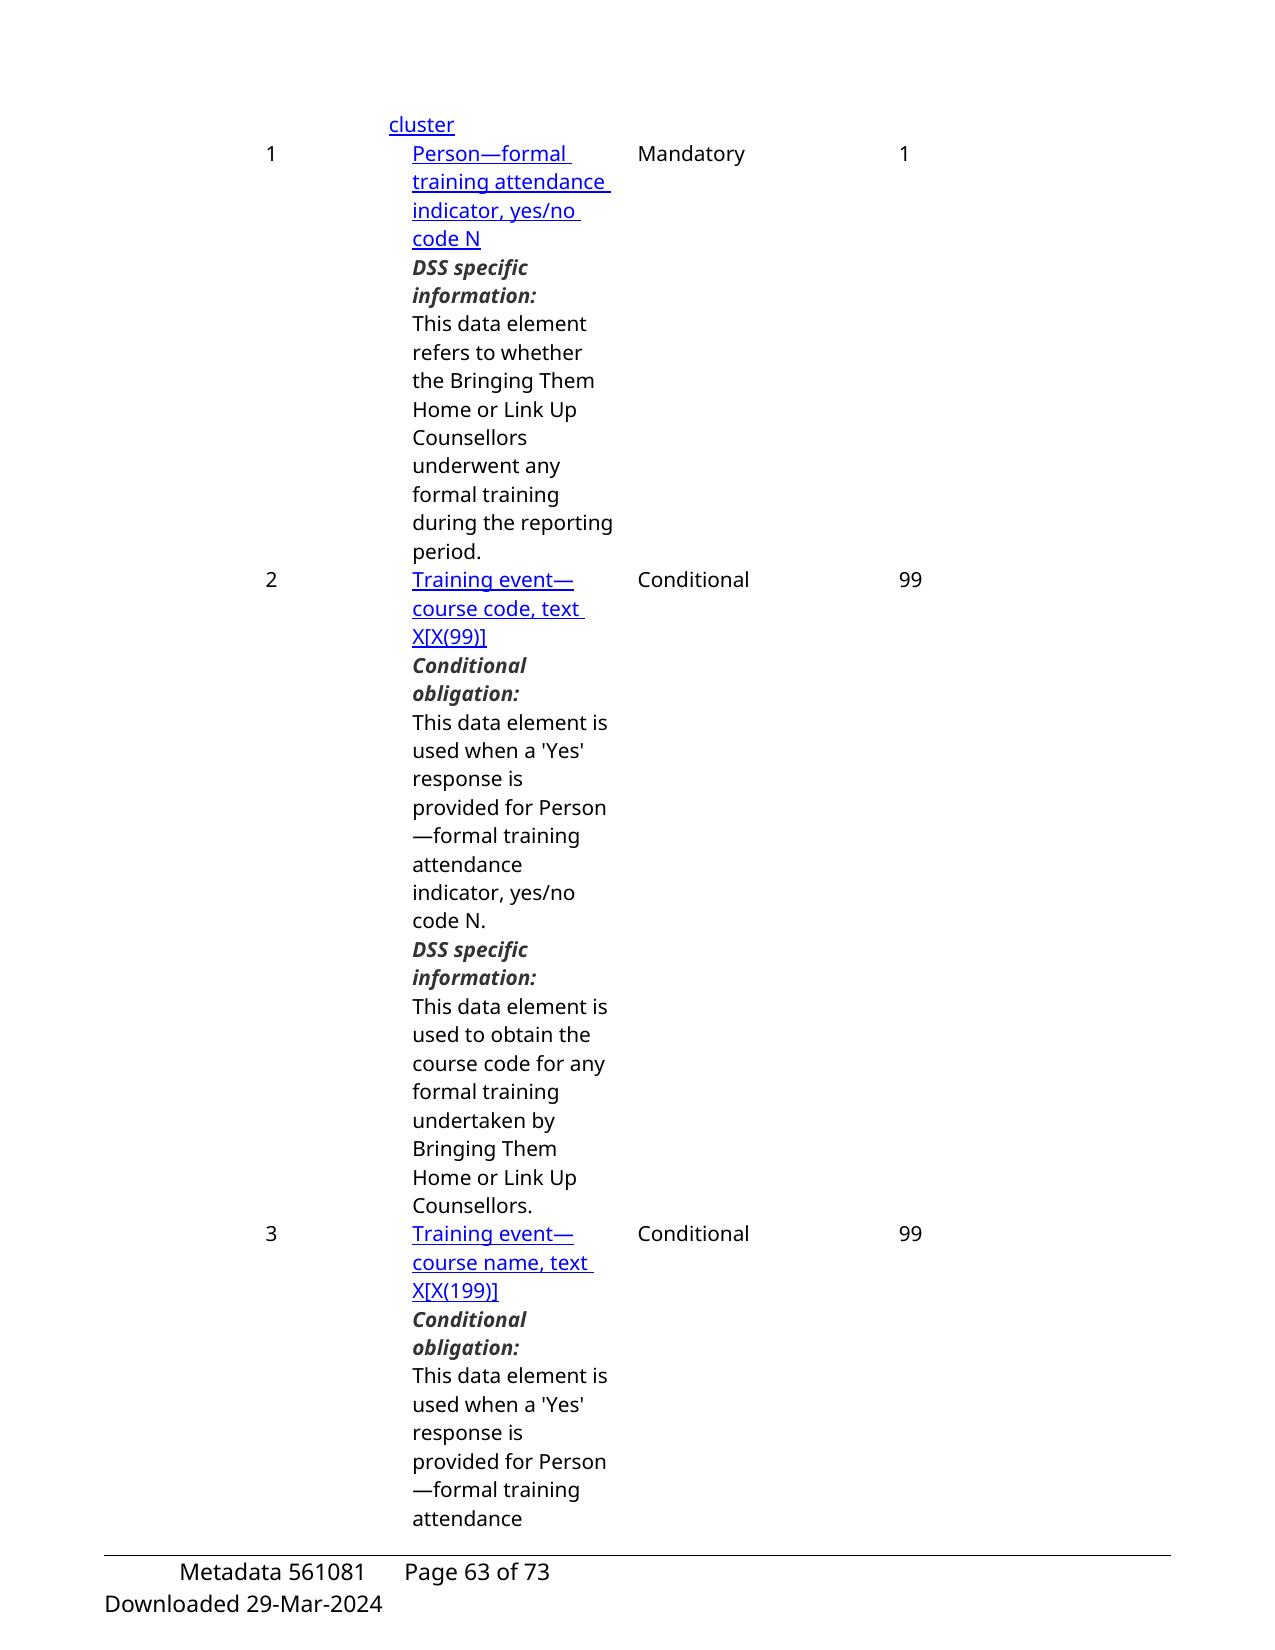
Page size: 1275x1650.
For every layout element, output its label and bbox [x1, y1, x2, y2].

table_cell [93, 110, 1159, 1532]
